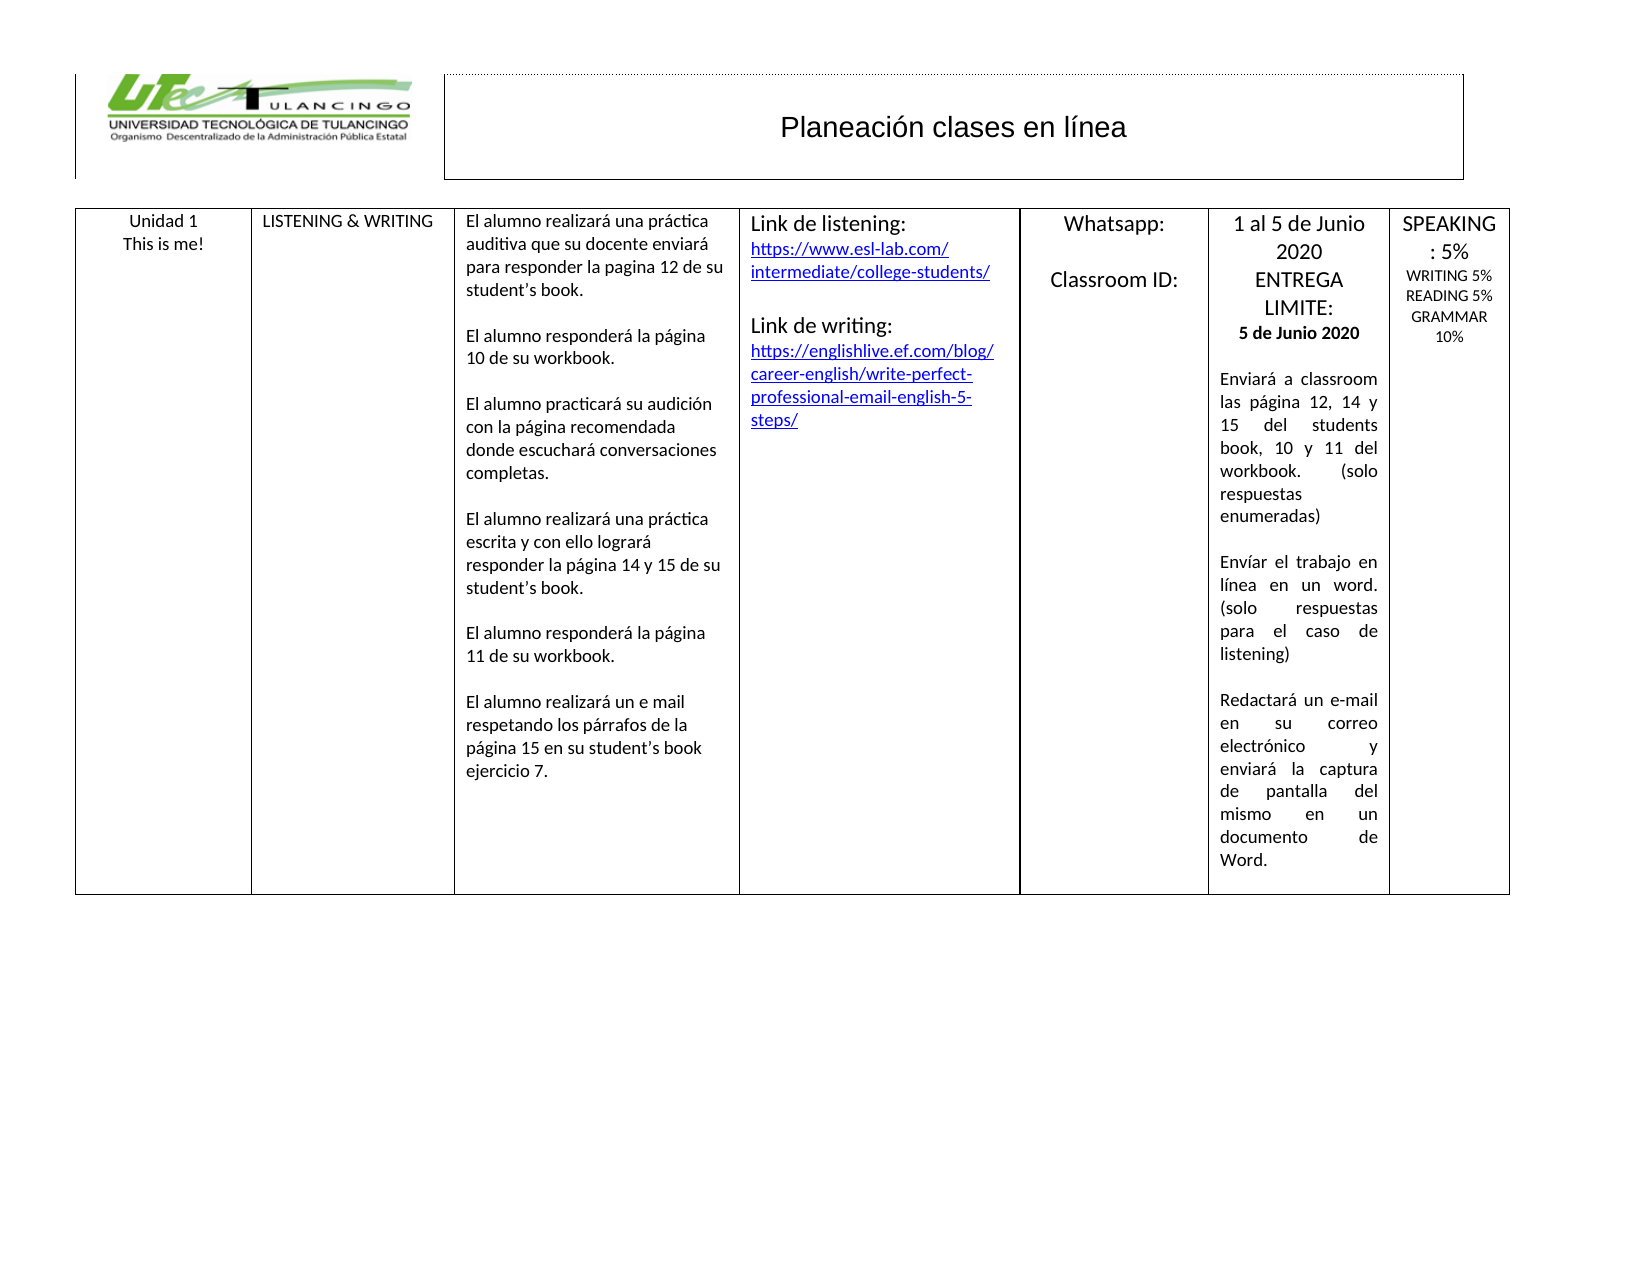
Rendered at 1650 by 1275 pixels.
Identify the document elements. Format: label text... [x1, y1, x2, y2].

table_cell El alumno realizará una práctica auditiva que su docente enviará para responder la pagina 12 de su student’s book. El alumno responderá la página 10 de su workbook. El alumno practicará su audición con la página recomendada donde escuchará conversaciones completas. El alumno realizará una práctica escrita y con ello logrará responder la página 14 y 15 de su student’s book. El alumno responderá la página 11 de su workbook. El alumno realizará un e mail respetando los párrafos de la página 15 en su student’s book ejercicio 7. [455, 209, 739, 894]
table_cell LISTENING & WRITING [252, 209, 454, 894]
table_cell [1021, 209, 1208, 894]
table_cell [740, 209, 1019, 894]
table_cell Unidad 1 This is me! [76, 209, 251, 894]
picture [107, 74, 413, 142]
table_cell [1390, 209, 1509, 894]
table_cell [1209, 209, 1389, 894]
